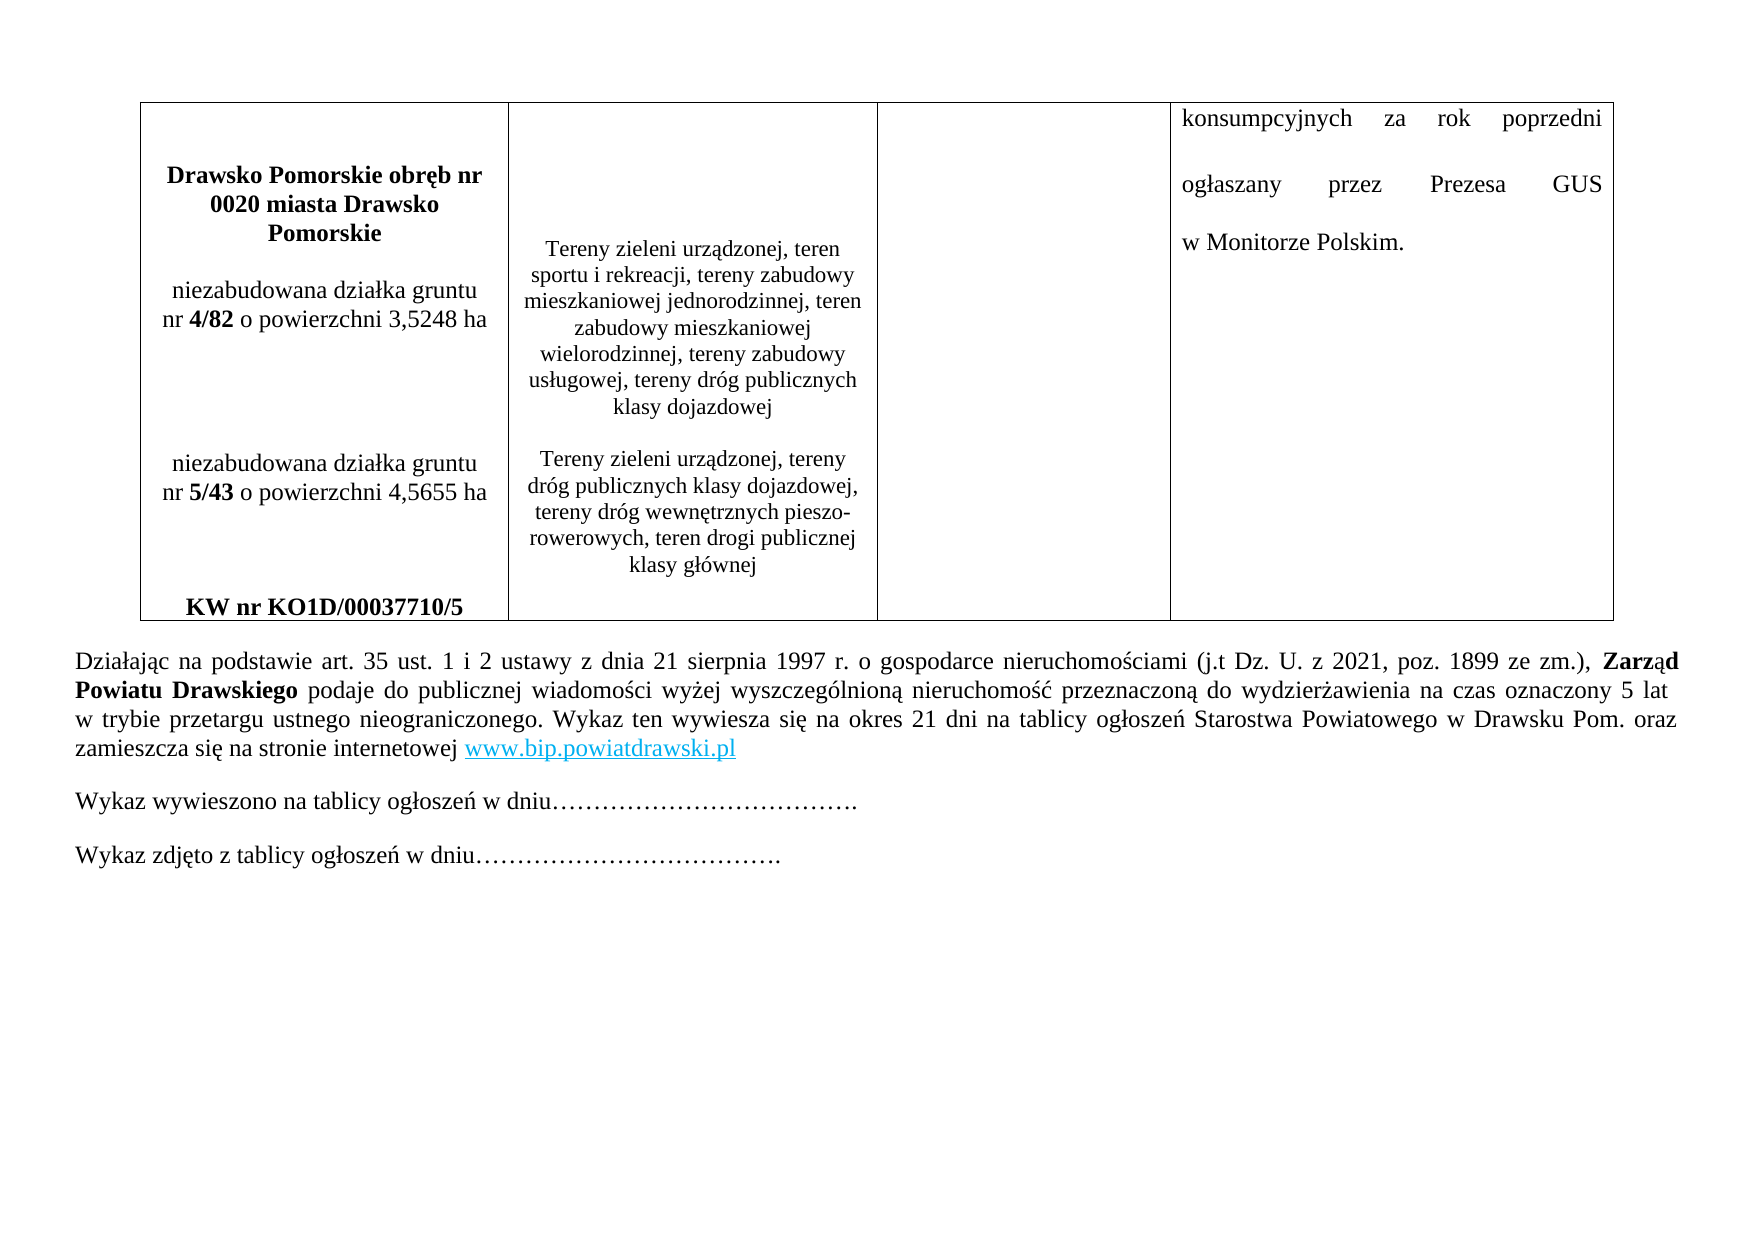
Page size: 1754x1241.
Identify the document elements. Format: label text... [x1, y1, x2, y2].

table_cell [1171, 103, 1613, 620]
text Wykaz wywieszono na tablicy ogłoszeń w dniu………………………………. [75, 786, 1679, 815]
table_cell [141, 103, 508, 620]
text Wykaz zdjęto z tablicy ogłoszeń w dniu………………………………. [75, 840, 1679, 869]
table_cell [878, 103, 1170, 620]
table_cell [509, 103, 877, 620]
text Działając na podstawie art. 35 ust. 1 i 2 ustawy z dnia 21 sierpnia 1997 r. o gospodarce nieruchomościami (j.t Dz. U. z 2021, poz. 1899 ze zm.), Zarząd Powiatu Drawskiego podaje do publicznej wiadomości wyżej wyszczególnioną nieruchomość przeznaczoną do wydzierżawienia na czas oznaczony 5 lat w trybie przetargu ustnego nieograniczonego. Wykaz ten wywiesza się na okres 21 dni na tablicy ogłoszeń Starostwa Powiatowego w Drawsku Pom. oraz zamieszcza się na stronie internetowej www.bip.powiatdrawski.pl [75, 646, 1679, 761]
